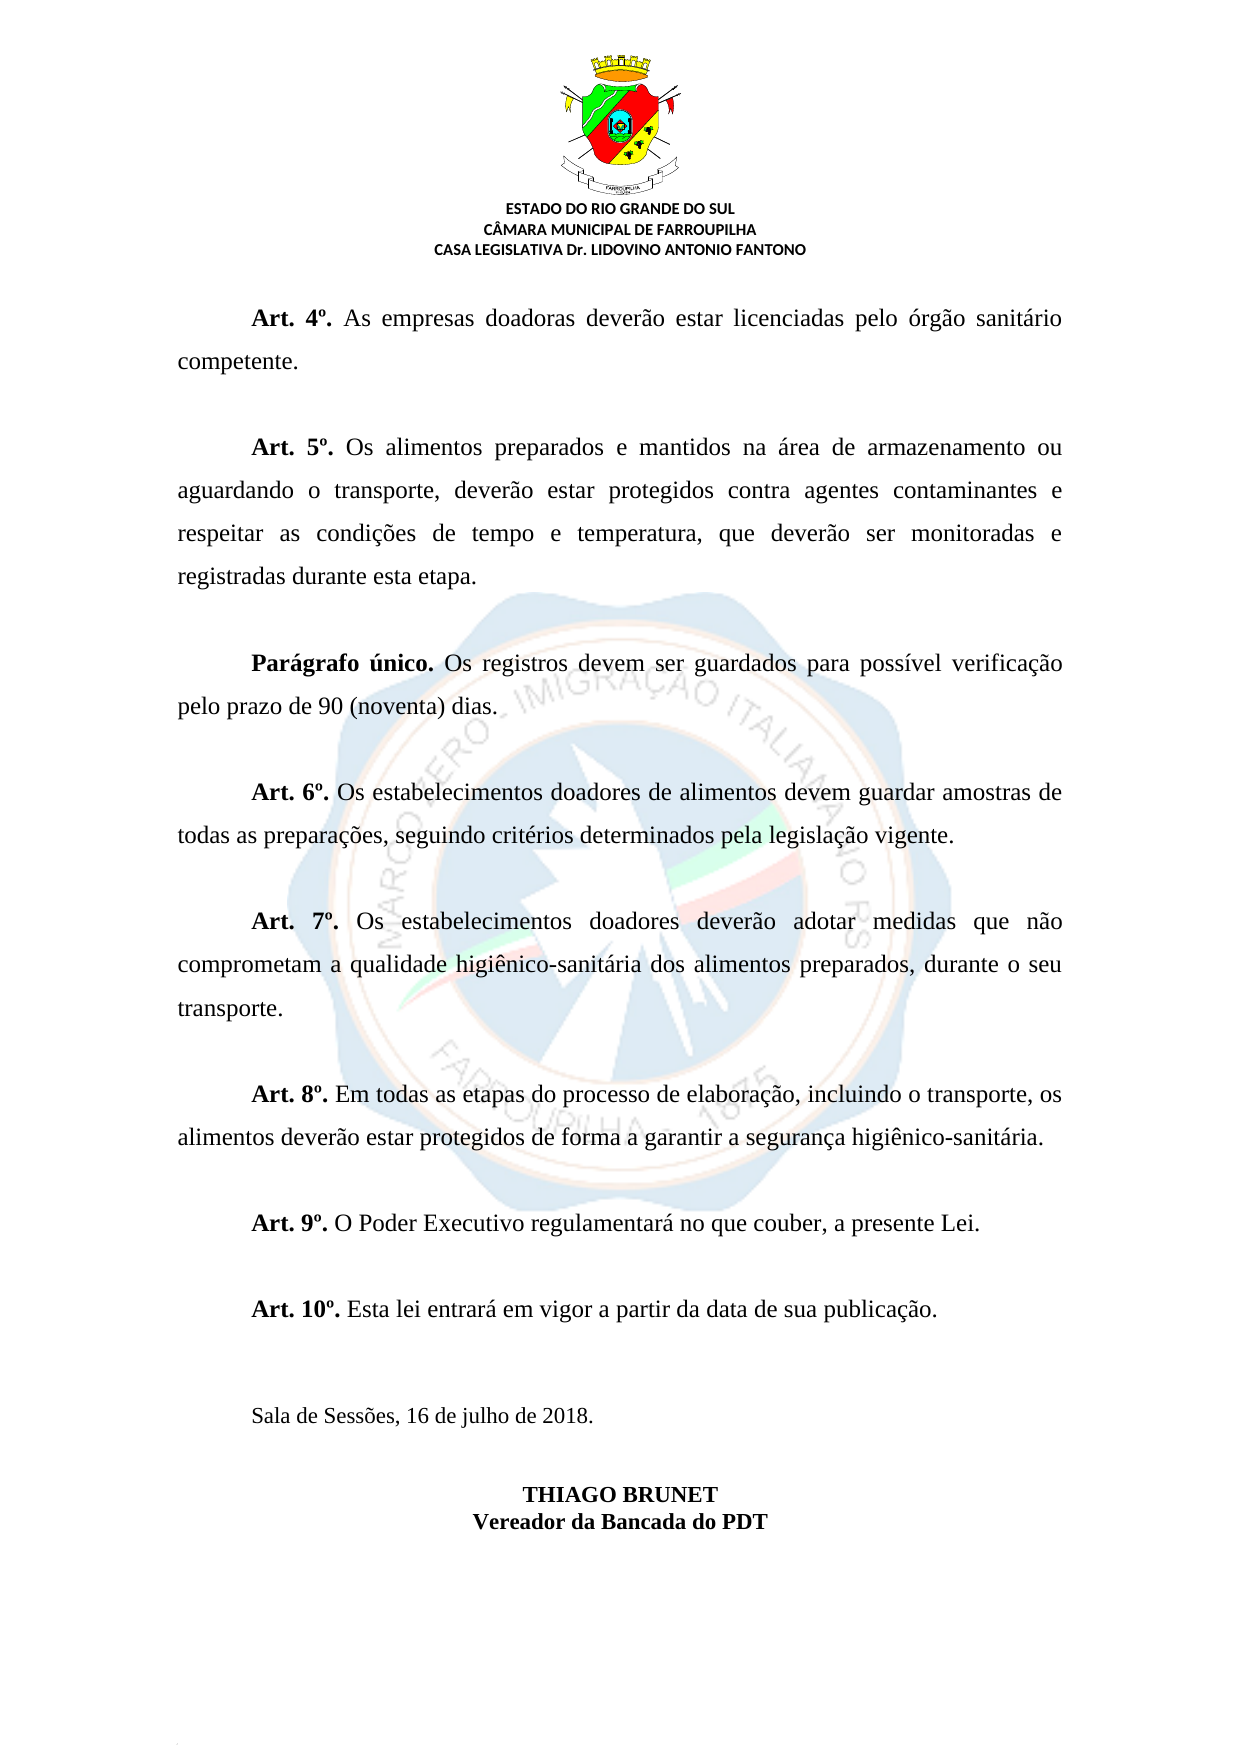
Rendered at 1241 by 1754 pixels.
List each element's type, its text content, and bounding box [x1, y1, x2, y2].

text Vereador da Bancada do PDT [177, 1508, 1063, 1534]
text Art. 7º. Os estabelecimentos doadores deverão adotar medidas que não comprometam a qualidade higiênico-sanitária dos alimentos preparados, durante o seu transporte. [177, 906, 1063, 1021]
text Parágrafo único. Os registros devem ser guardados para possível verificação pelo prazo de 90 (noventa) dias. [177, 648, 1063, 719]
text Art. 6º. Os estabelecimentos doadores de alimentos devem guardar amostras de todas as preparações, seguindo critérios determinados pela legislação vigente. [177, 777, 1063, 849]
text Sala de Sessões, 16 de julho de 2018. [177, 1402, 1063, 1429]
text THIAGO BRUNET [177, 1481, 1063, 1508]
text Art. 5º. Os alimentos preparados e mantidos na área de armazenamento ou aguardando o transporte, deverão estar protegidos contra agentes contaminantes e respeitar as condições de tempo e temperatura, que deverão ser monitoradas e registradas durante esta etapa. [177, 432, 1063, 590]
text Art. 4º. As empresas doadoras deverão estar licenciadas pelo órgão sanitário competente. [177, 303, 1063, 374]
text Art. 10º. Esta lei entrará em vigor a partir da data de sua publicação. [177, 1294, 1063, 1323]
text Art. 9º. O Poder Executivo regulamentará no que couber, a presente Lei. [177, 1208, 1063, 1237]
text Art. 8º. Em todas as etapas do processo de elaboração, incluindo o transporte, os alimentos deverão estar protegidos de forma a garantir a segurança higiênico-sanitária. [177, 1079, 1063, 1151]
